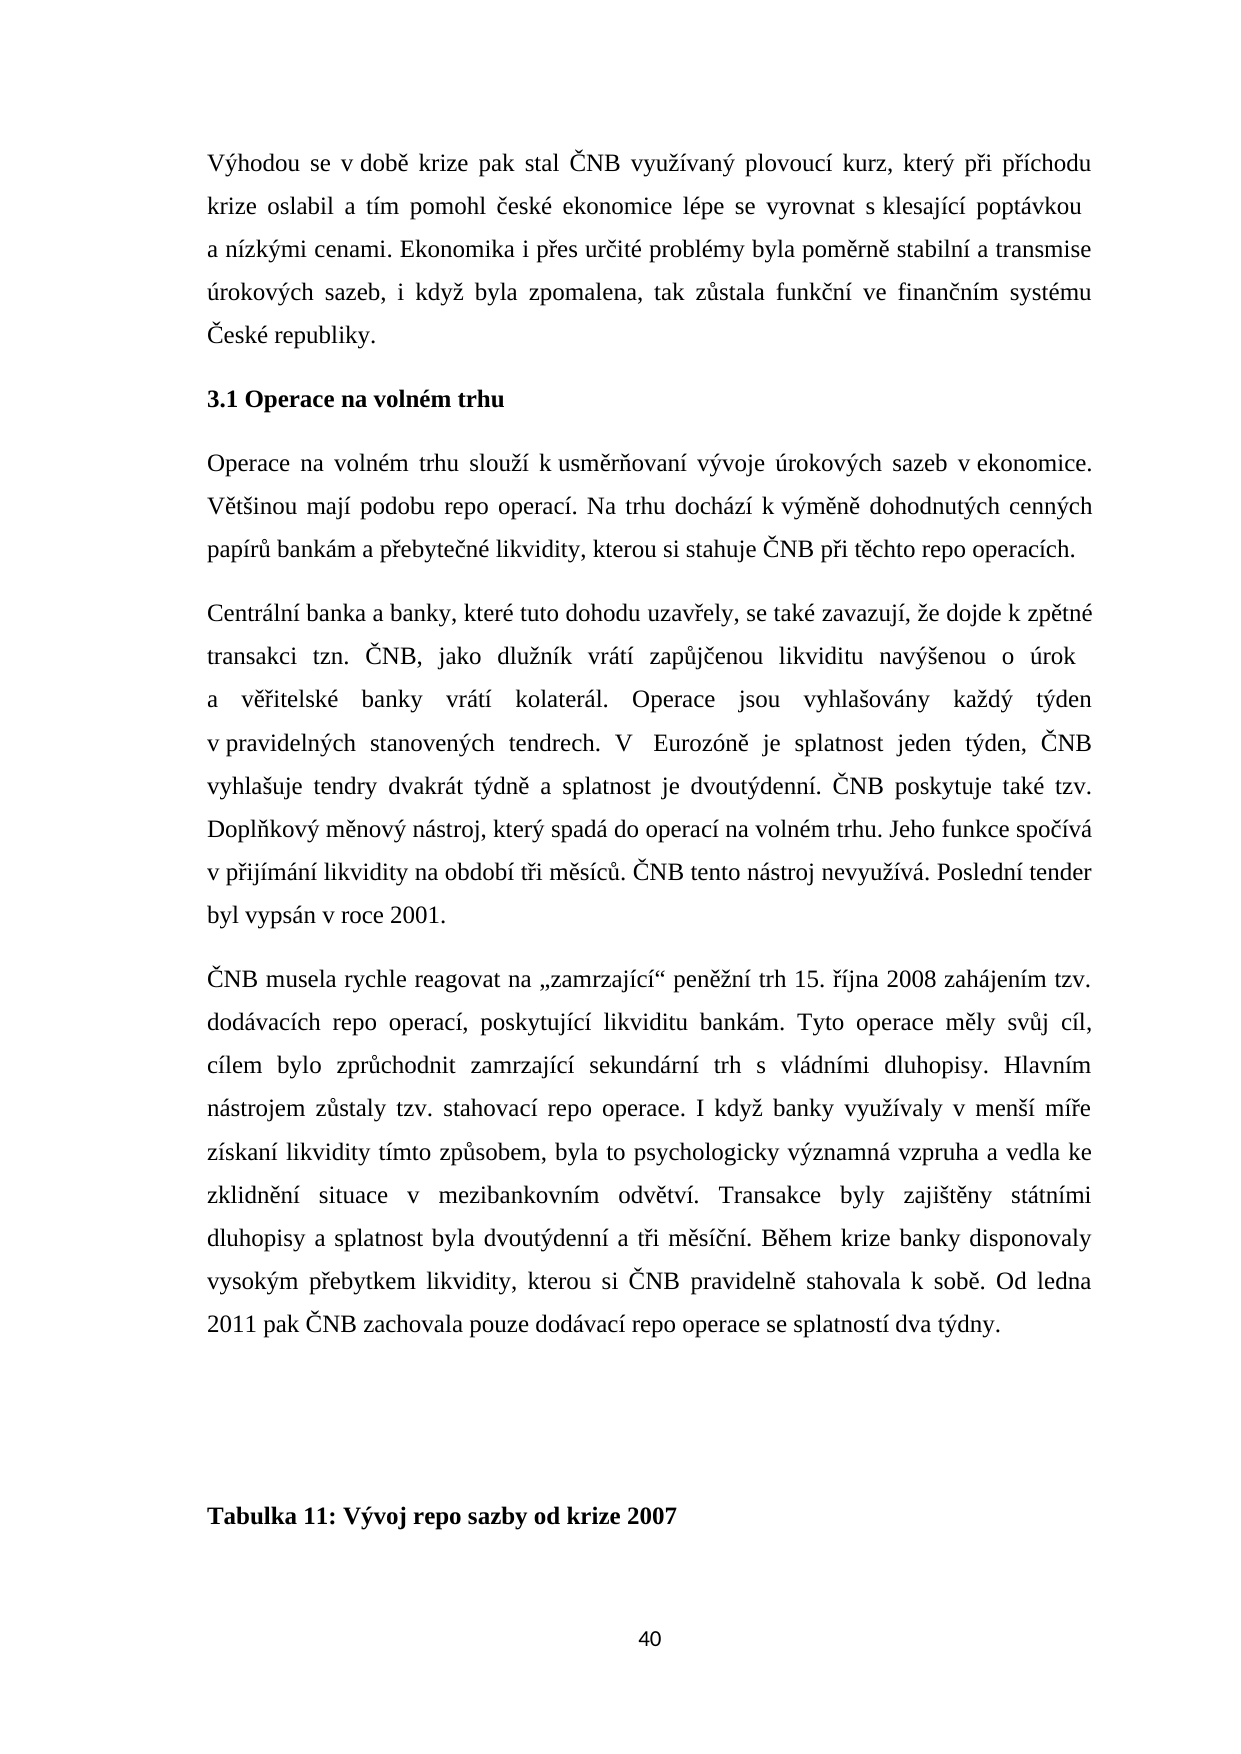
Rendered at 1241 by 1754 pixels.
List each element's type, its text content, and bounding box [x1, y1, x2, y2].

text Centrální banka a banky, které tuto dohodu uzavřely, se také zavazují, že dojde k zpětné transakci tzn. ČNB, jako dlužník vrátí zapůjčenou likviditu navýšenou o úrok a věřitelské banky vrátí kolaterál. Operace jsou vyhlašovány každý týden v pravidelných stanovených tendrech. V Eurozóně je splatnost jeden týden, ČNB vyhlašuje tendry dvakrát týdně a splatnost je dvoutýdenní. ČNB poskytuje také tzv. Doplňkový měnový nástroj, který spadá do operací na volném trhu. Jeho funkce spočívá v přijímání likvidity na období tři měsíců. ČNB tento nástroj nevyužívá. Poslední tender byl vypsán v roce 2001. [207, 598, 1092, 929]
text ČNB musela rychle reagovat na „zamrzající“ peněžní trh 15. října 2008 zahájením tzv. dodávacích repo operací, poskytující likviditu bankám. Tyto operace měly svůj cíl, cílem bylo zprůchodnit zamrzající sekundární trh s vládními dluhopisy. Hlavním nástrojem zůstaly tzv. stahovací repo operace. I když banky využívaly v menší míře získaní likvidity tímto způsobem, byla to psychologicky významná vzpruha a vedla ke zklidnění situace v mezibankovním odvětví. Transakce byly zajištěny státními dluhopisy a splatnost byla dvoutýdenní a tři měsíční. Během krize banky disponovaly vysokým přebytkem likvidity, kterou si ČNB pravidelně stahovala k sobě. Od ledna 2011 pak ČNB zachovala pouze dodávací repo operace se splatností dva týdny. [207, 964, 1092, 1338]
text 3.1 Operace na volném trhu [207, 384, 1092, 413]
text Výhodou se v době krize pak stal ČNB využívaný plovoucí kurz, který při příchodu krize oslabil a tím pomohl české ekonomice lépe se vyrovnat s klesající poptávkou a nízkými cenami. Ekonomika i přes určité problémy byla poměrně stabilní a transmise úrokových sazeb, i když byla zpomalena, tak zůstala funkční ve finančním systému České republiky. [207, 148, 1092, 349]
text Tabulka 11: Vývoj repo sazby od krize 2007 [207, 1501, 1092, 1530]
text Operace na volném trhu slouží k usměrňovaní vývoje úrokových sazeb v ekonomice. Většinou mají podobu repo operací. Na trhu dochází k výměně dohodnutých cenných papírů bankám a přebytečné likvidity, kterou si stahuje ČNB při těchto repo operacích. [207, 448, 1092, 563]
